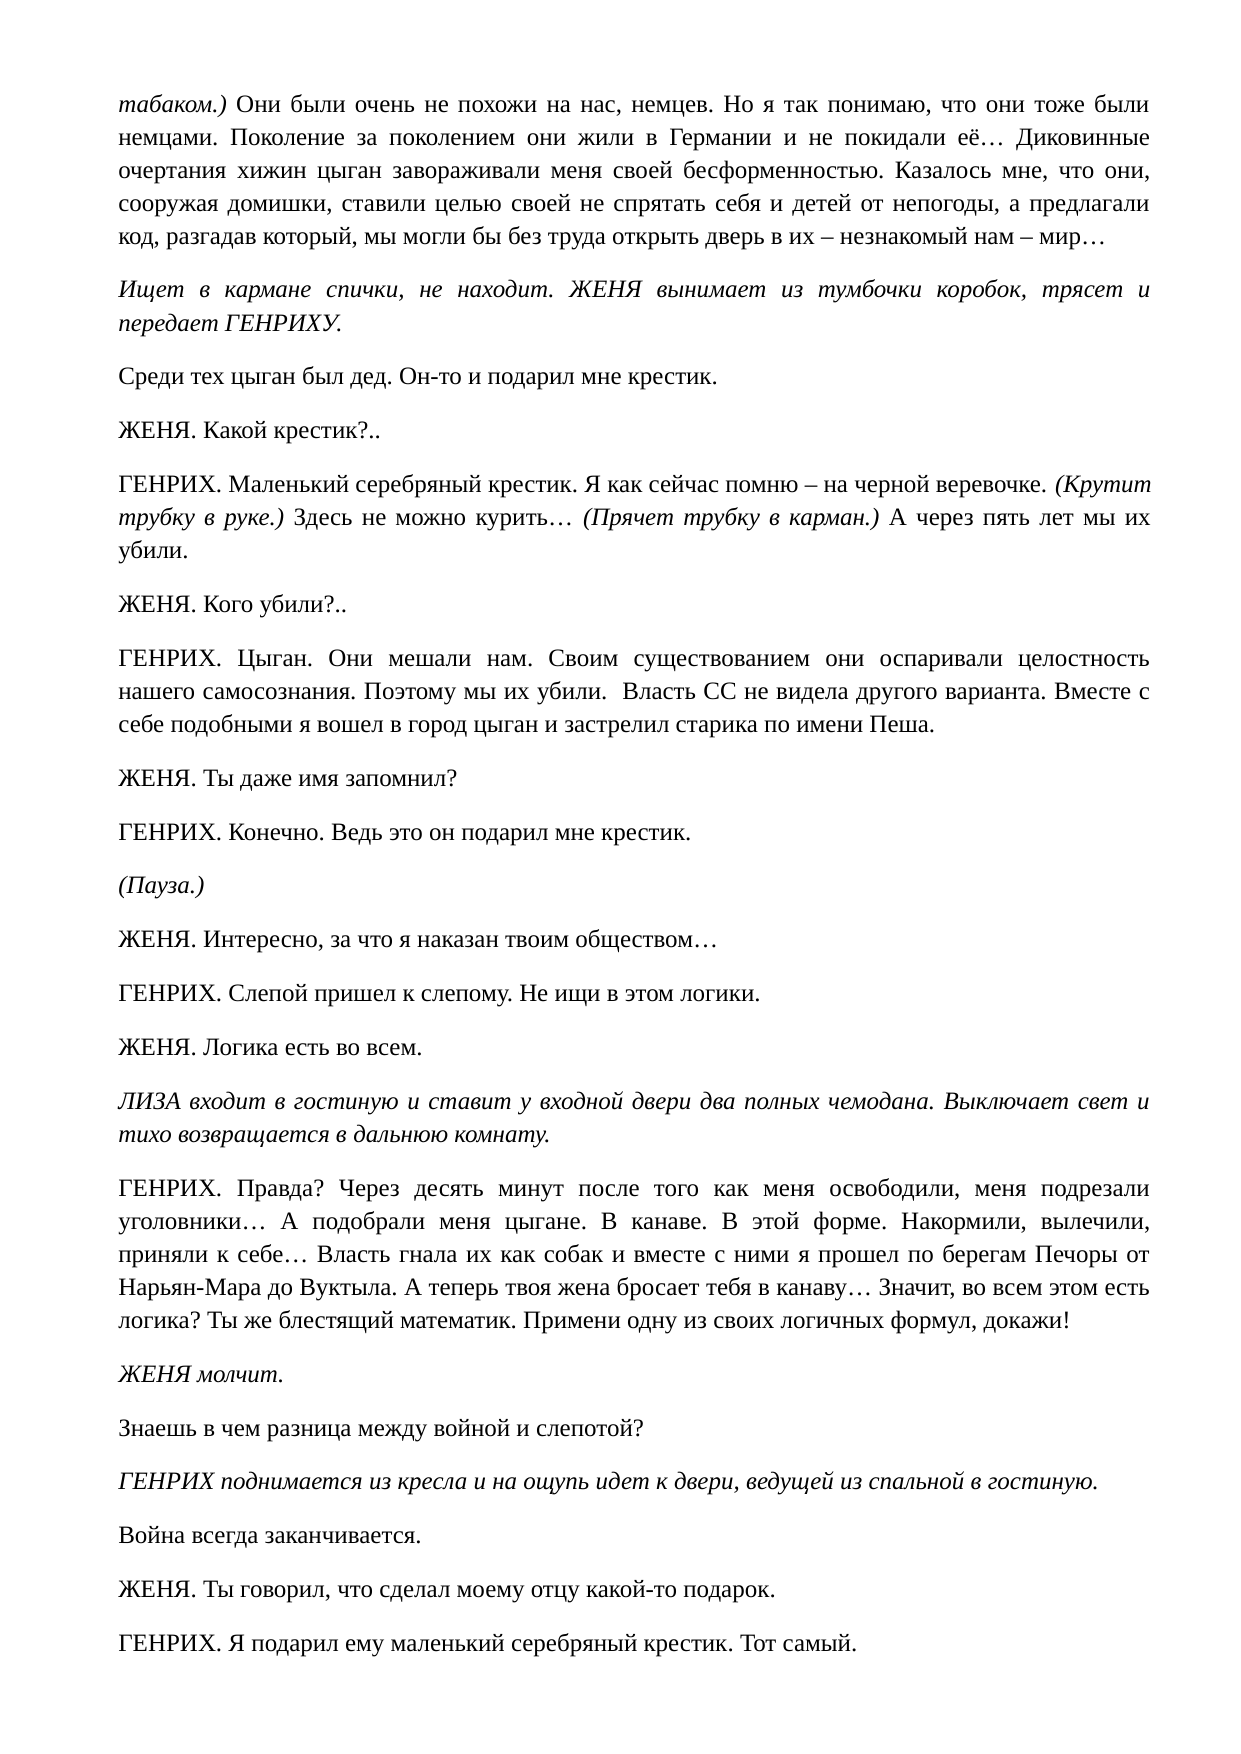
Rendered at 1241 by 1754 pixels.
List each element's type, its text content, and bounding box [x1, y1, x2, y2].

text ГЕНРИХ. Конечно. Ведь это он подарил мне крестик. [118, 817, 1152, 845]
text ЖЕНЯ. Ты даже имя запомнил? [118, 763, 1152, 792]
text ЖЕНЯ. Какой крестик?.. [118, 415, 1152, 444]
text Среди тех цыган был дед. Он-то и подарил мне крестик. [118, 361, 1152, 390]
text Война всегда заканчивается. [118, 1520, 1152, 1549]
text ЖЕНЯ молчит. [118, 1359, 1152, 1387]
text ЖЕНЯ. Интересно, за что я наказан твоим обществом… [118, 924, 1152, 953]
text Знаешь в чем разница между войной и слепотой? [118, 1413, 1152, 1441]
text ЛИЗА входит в гостиную и ставит у входной двери два полных чемодана. Выключает свет и тихо возвращается в дальнюю комнату. [118, 1086, 1152, 1148]
text ЖЕНЯ. Логика есть во всем. [118, 1032, 1152, 1061]
text ГЕНРИХ поднимается из кресла и на ощупь идет к двери, ведущей из спальной в гостиную. [118, 1466, 1152, 1495]
text ЖЕНЯ. Ты говорил, что сделал моему отцу какой-то подарок. [118, 1574, 1152, 1603]
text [118, 89, 1152, 249]
text ЖЕНЯ. Кого убили?.. [118, 589, 1152, 618]
text ГЕНРИХ. Правда? Через десять минут после того как меня освободили, меня подрезали уголовники… А подобрали меня цыгане. В канаве. В этой форме. Накормили, вылечили, приняли к себе… Власть гнала их как собак и вместе с ними я прошел по берегам Печоры от Нарьян-Мара до Вуктыла. А теперь твоя жена бросает тебя в канаву… Значит, во всем этом есть логика? Ты же блестящий математик. Примени одну из своих логичных формул, докажи! [118, 1173, 1152, 1334]
text ГЕНРИХ. Я подарил ему маленький серебряный крестик. Тот самый. [118, 1628, 1152, 1657]
text ГЕНРИХ. Слепой пришел к слепому. Не ищи в этом логики. [118, 978, 1152, 1007]
text ГЕНРИХ. Маленький серебряный крестик. Я как сейчас помню – на черной веревочке. (Крутит трубку в руке.) Здесь не можно курить… (Прячет трубку в карман.) А через пять лет мы их убили. [118, 469, 1152, 564]
text (Пауза.) [118, 871, 1152, 899]
text ГЕНРИХ. Цыган. Они мешали нам. Своим существованием они оспаривали целостность нашего самосознания. Поэтому мы их убили. Власть СС не видела другого варианта. Вместе с себе подобными я вошел в город цыган и застрелил старика по имени Пеша. [118, 643, 1152, 738]
text Ищет в кармане спички, не находит. ЖЕНЯ вынимает из тумбочки коробок, трясет и передает ГЕНРИХУ. [118, 274, 1152, 336]
